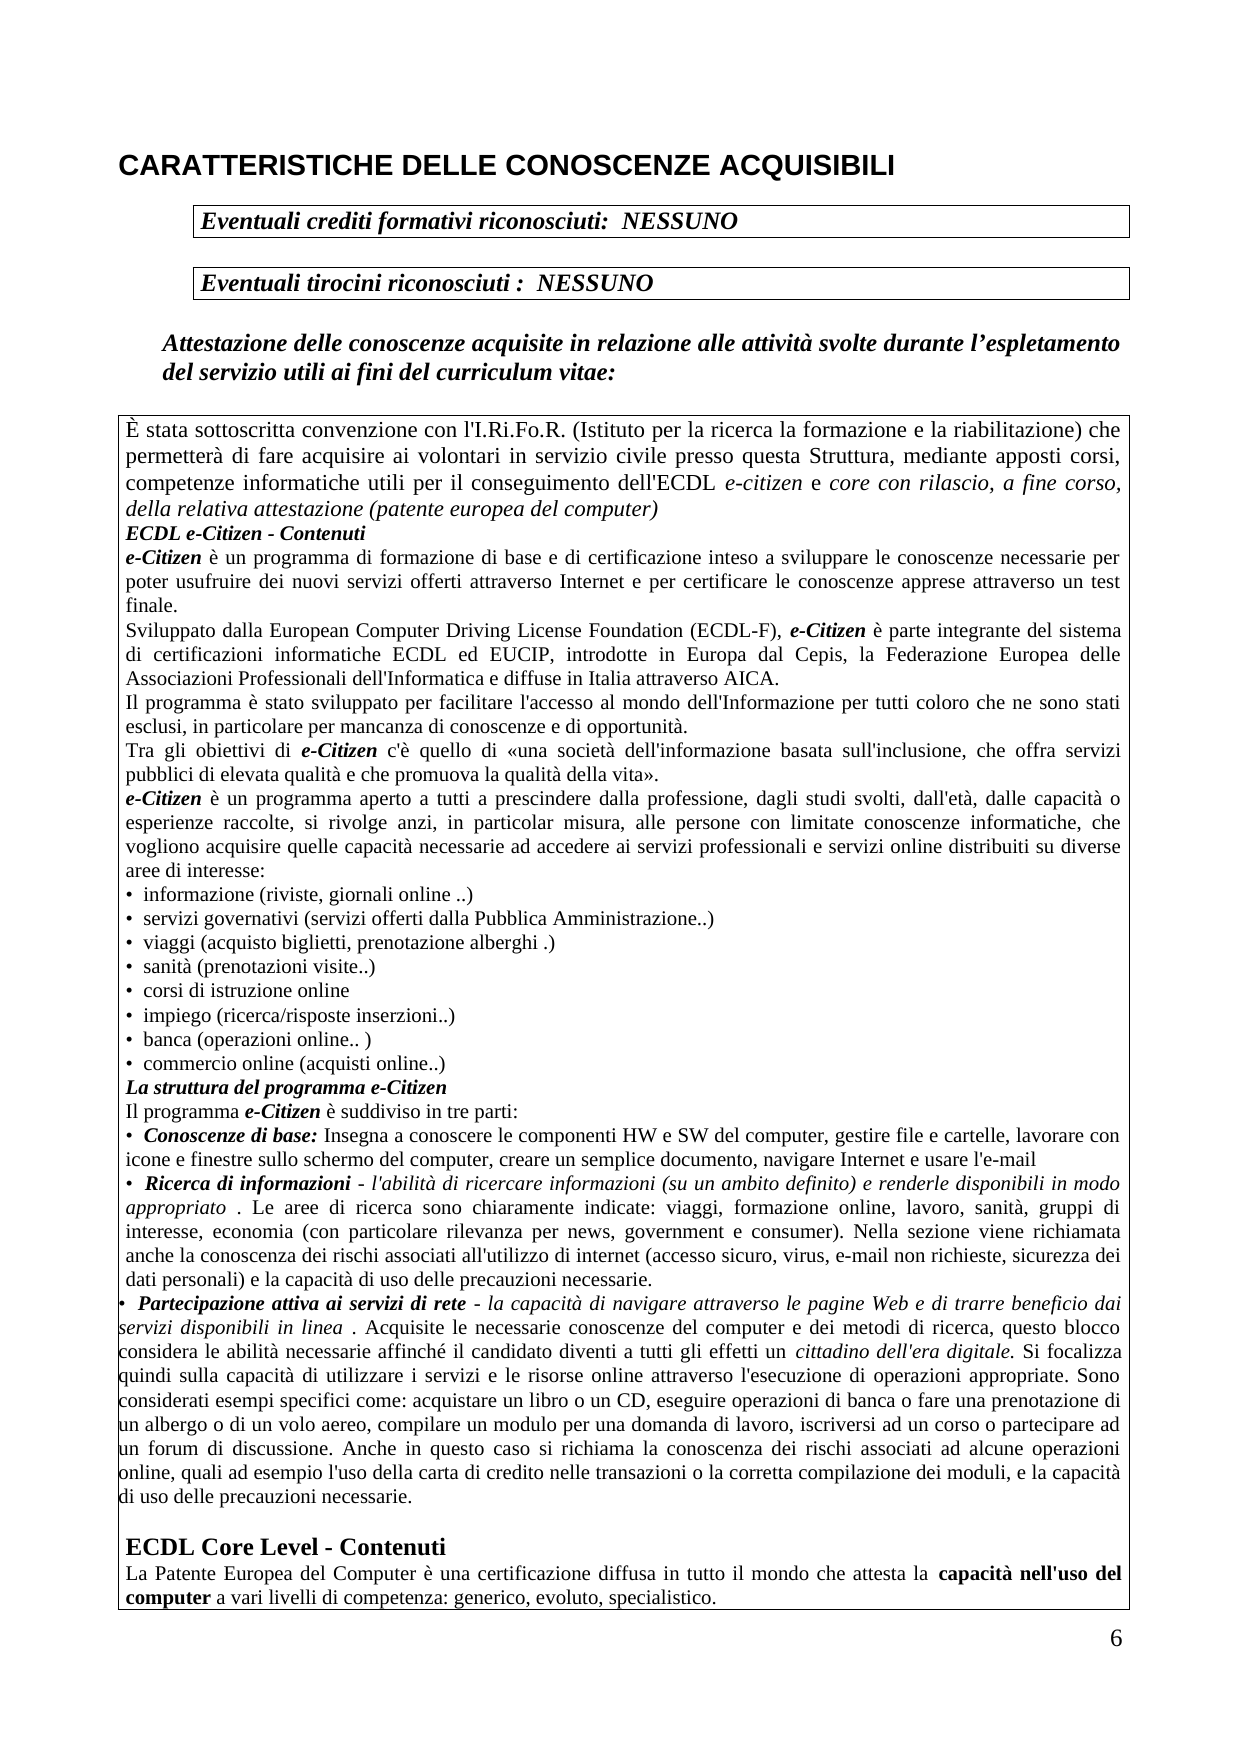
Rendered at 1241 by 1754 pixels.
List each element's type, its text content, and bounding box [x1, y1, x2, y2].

subtitle CARATTERISTICHE DELLE CONOSCENZE ACQUISIBILI [118, 148, 1122, 181]
table_header Eventuali crediti formativi riconosciuti: NESSUNO [194, 206, 1129, 237]
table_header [119, 416, 1129, 1609]
table_header Eventuali tirocini riconosciuti : NESSUNO [194, 268, 1129, 299]
list Attestazione delle conoscenze acquisite in relazione alle attività svolte durante l’espletamento del servizio utili ai fini del curriculum vitae: [162, 328, 1122, 386]
